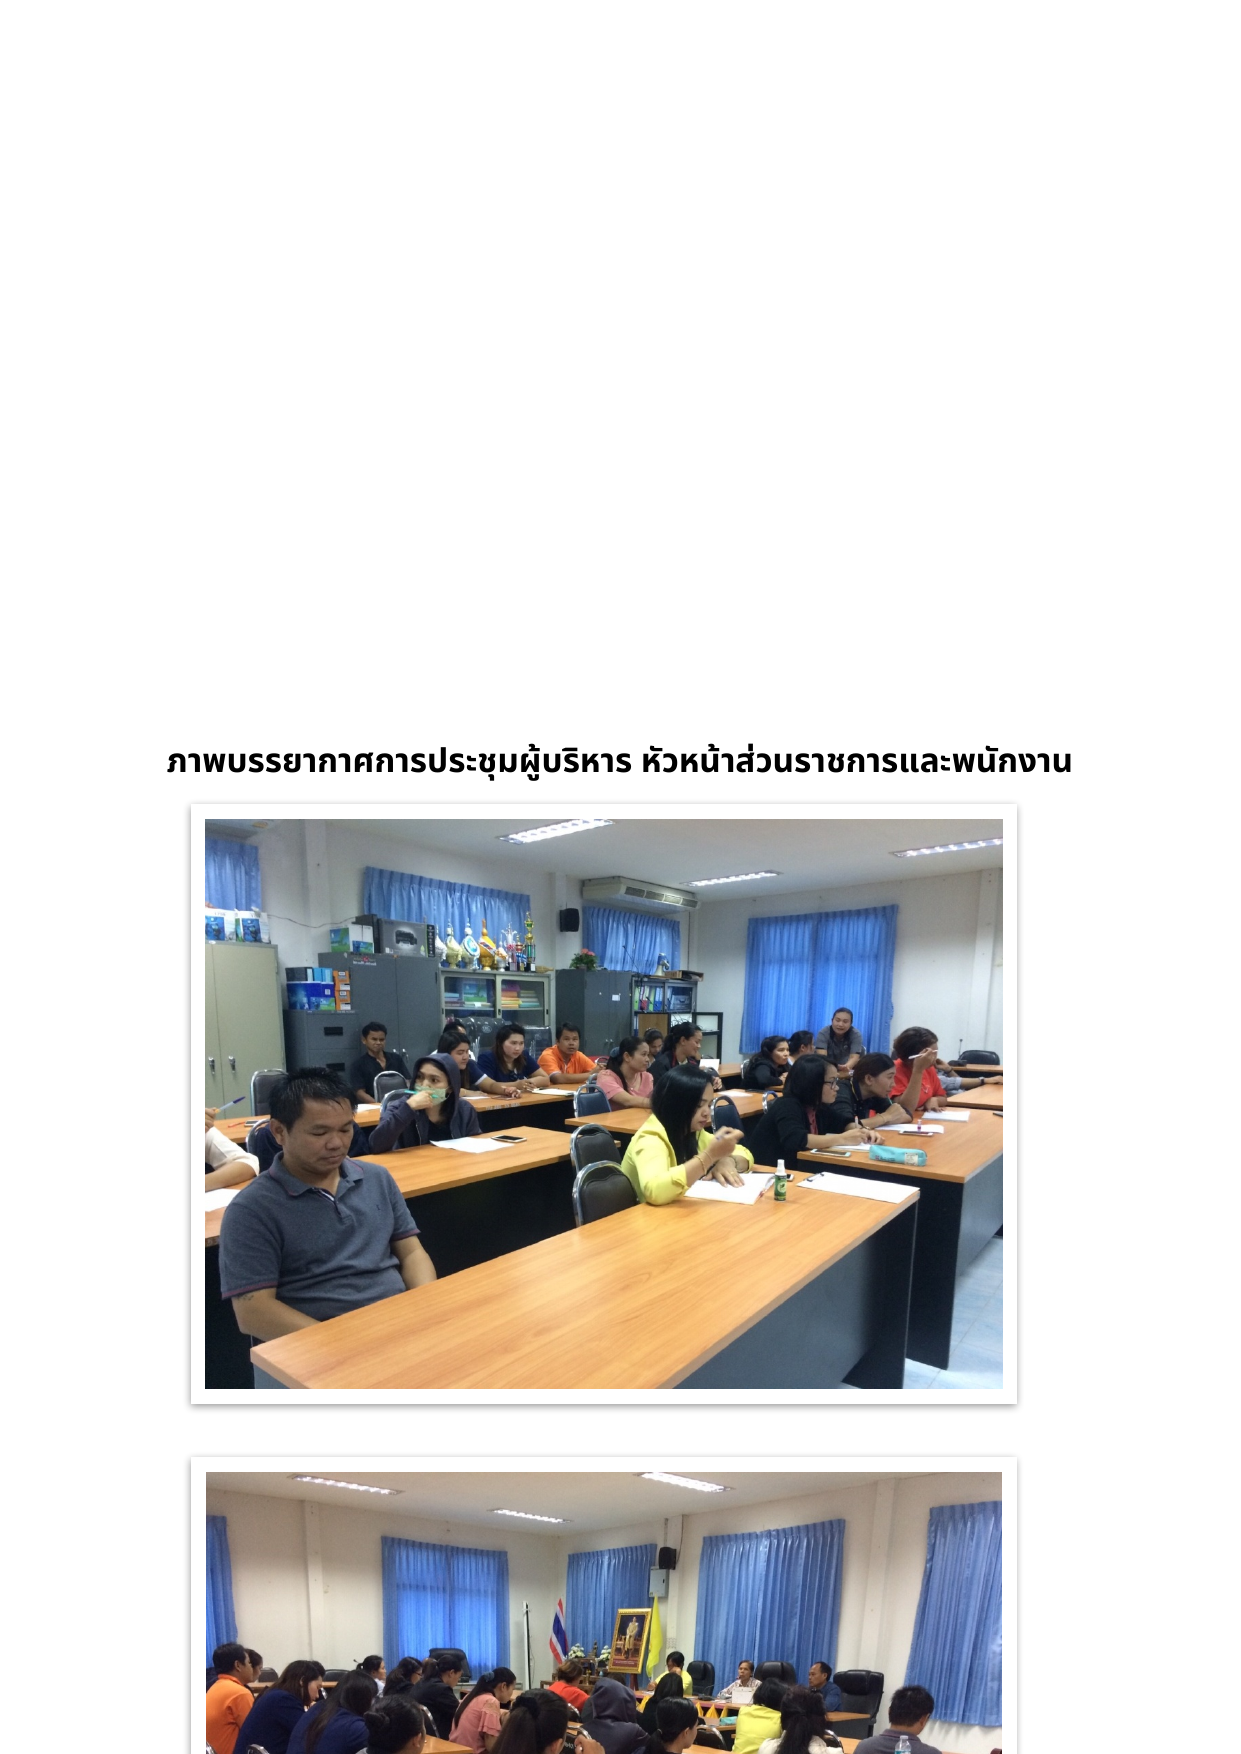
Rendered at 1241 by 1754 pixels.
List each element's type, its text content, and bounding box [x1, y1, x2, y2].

picture [206, 1472, 1002, 1754]
text ภาพบรรยากาศการประชุมผู้บริหาร หัวหน้าส่วนราชการและพนักงาน [150, 737, 1090, 787]
picture [205, 819, 1003, 1389]
